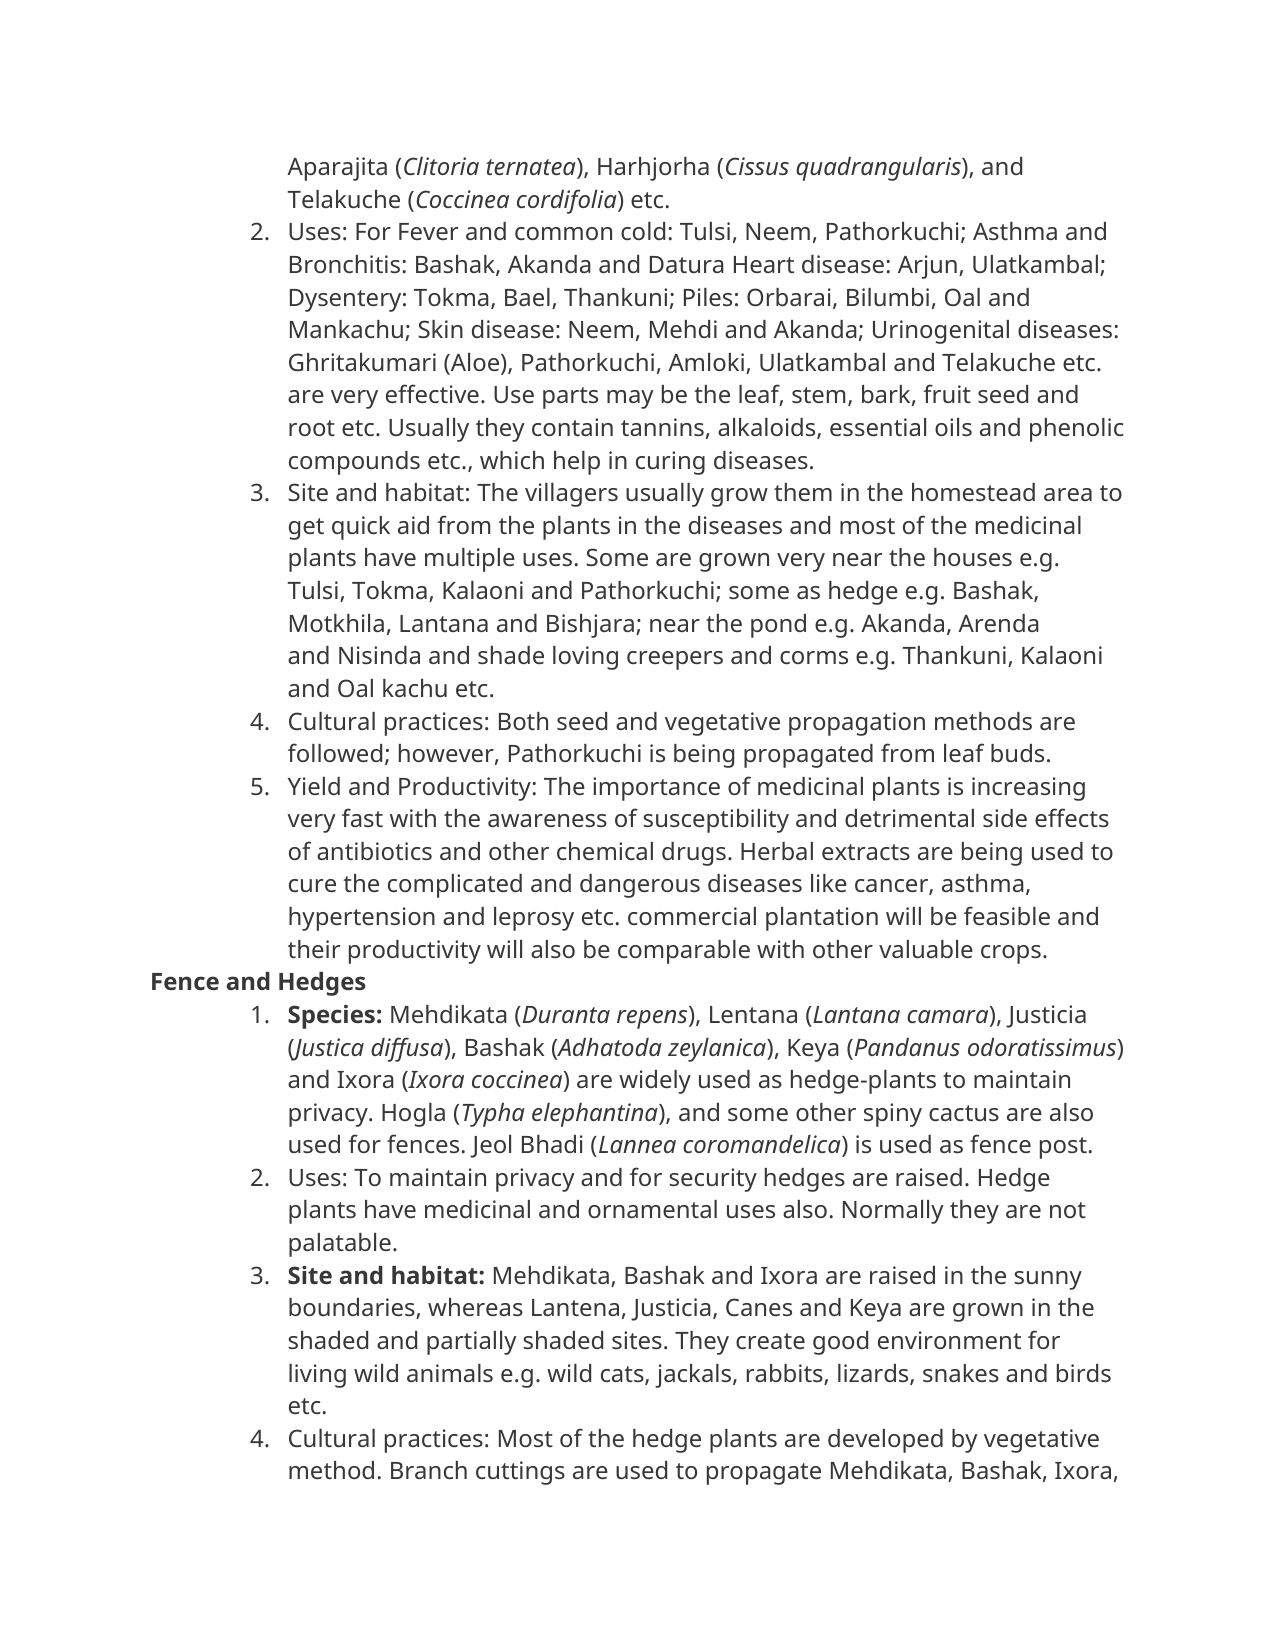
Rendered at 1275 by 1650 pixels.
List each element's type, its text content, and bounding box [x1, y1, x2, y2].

list Site and habitat: Mehdikata, Bashak and Ixora are raised in the sunny boundaries, whereas Lantena, Justicia, Canes and Keya are grown in the shaded and partially shaded sites. They create good environment for living wild animals e.g. wild cats, jackals, rabbits, lizards, snakes and birds etc. [250, 1258, 1125, 1422]
list Cultural practices: Both seed and vegetative propagation methods are followed; however, Pathorkuchi is being propagated from leaf buds. [250, 704, 1125, 769]
list Species: Mehdikata (Duranta repens), Lentana (Lantana camara), Justicia (Justica diffusa), Bashak (Adhatoda zeylanica), Keya (Pandanus odoratissimus) and Ixora (Ixora coccinea) are widely used as hedge-plants to maintain privacy. Hogla (Typha elephantina), and some other spiny cactus are also used for fences. Jeol Bhadi (Lannea coromandelica) is used as fence post. [250, 998, 1125, 1161]
list Uses: To maintain privacy and for security hedges are raised. Hedge plants have medicinal and ornamental uses also. Normally they are not palatable. [250, 1161, 1125, 1258]
text Fence and Hedges [150, 965, 1125, 998]
list Site and habitat: The villagers usually grow them in the homestead area to get quick aid from the plants in the diseases and most of the medicinal plants have multiple uses. Some are grown very near the houses e.g. Tulsi, Tokma, Kalaoni and Pathorkuchi; some as hedge e.g. Bashak, Motkhila, Lantana and Bishjara; near the pond e.g. Akanda, Arenda and Nisinda and shade loving creepers and corms e.g. Thankuni, Kalaoni and Oal kachu etc. [250, 476, 1125, 704]
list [250, 150, 1125, 215]
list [250, 1422, 1125, 1487]
list Uses: For Fever and common cold: Tulsi, Neem, Pathorkuchi; Asthma and Bronchitis: Bashak, Akanda and Datura Heart disease: Arjun, Ulatkambal; Dysentery: Tokma, Bael, Thankuni; Piles: Orbarai, Bilumbi, Oal and Mankachu; Skin disease: Neem, Mehdi and Akanda; Urinogenital diseases: Ghritakumari (Aloe), Pathorkuchi, Amloki, Ulatkambal and Telakuche etc. are very effective. Use parts may be the leaf, stem, bark, fruit seed and root etc. Usually they contain tannins, alkaloids, essential oils and phenolic compounds etc., which help in curing diseases. [250, 215, 1125, 476]
list Yield and Productivity: The importance of medicinal plants is increasing very fast with the awareness of susceptibility and detrimental side effects of antibiotics and other chemical drugs. Herbal extracts are being used to cure the complicated and dangerous diseases like cancer, asthma, hypertension and leprosy etc. commercial plantation will be feasible and their productivity will also be comparable with other valuable crops. [250, 769, 1125, 965]
